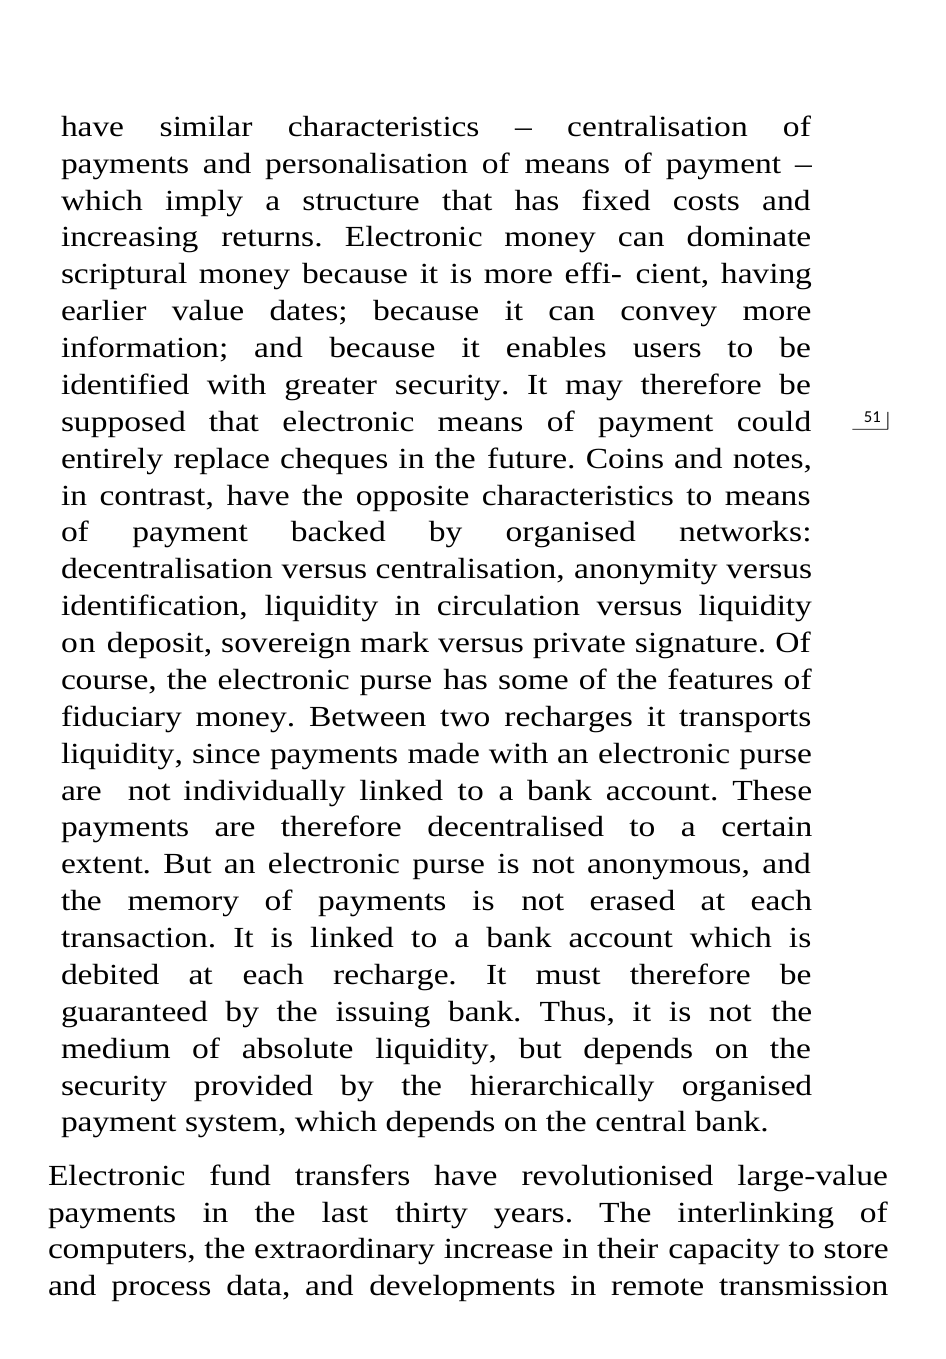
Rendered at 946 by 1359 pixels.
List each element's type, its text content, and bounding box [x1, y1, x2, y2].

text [48, 1158, 889, 1302]
text have similar characteristics – centralisation of payments and personalisation of means of payment – which imply a structure that has fixed costs and increasing returns. Electronic money can dominate scriptural money because it is more effi- cient, having earlier value dates; because it can convey more information; and because it enables users to be identified with greater security. It may therefore be supposed that electronic means of payment could entirely replace cheques in the future. Coins and notes, in contrast, have the opposite characteristics to means of payment backed by organised networks: decentralisation versus centralisation, anonymity versus identification, liquidity in circulation versus liquidity on deposit, sovereign mark versus private signature. Of course, the electronic purse has some of the features of fiduciary money. Between two recharges it transports liquidity, since payments made with an electronic purse are not individually linked to a bank account. These payments are therefore decentralised to a certain extent. But an electronic purse is not anonymous, and the memory of payments is not erased at each transaction. It is linked to a bank account which is debited at each recharge. It must therefore be guaranteed by the issuing bank. Thus, it is not the medium of absolute liquidity, but depends on the security provided by the hierarchically organised payment system, which depends on the central bank. [61, 109, 812, 1138]
